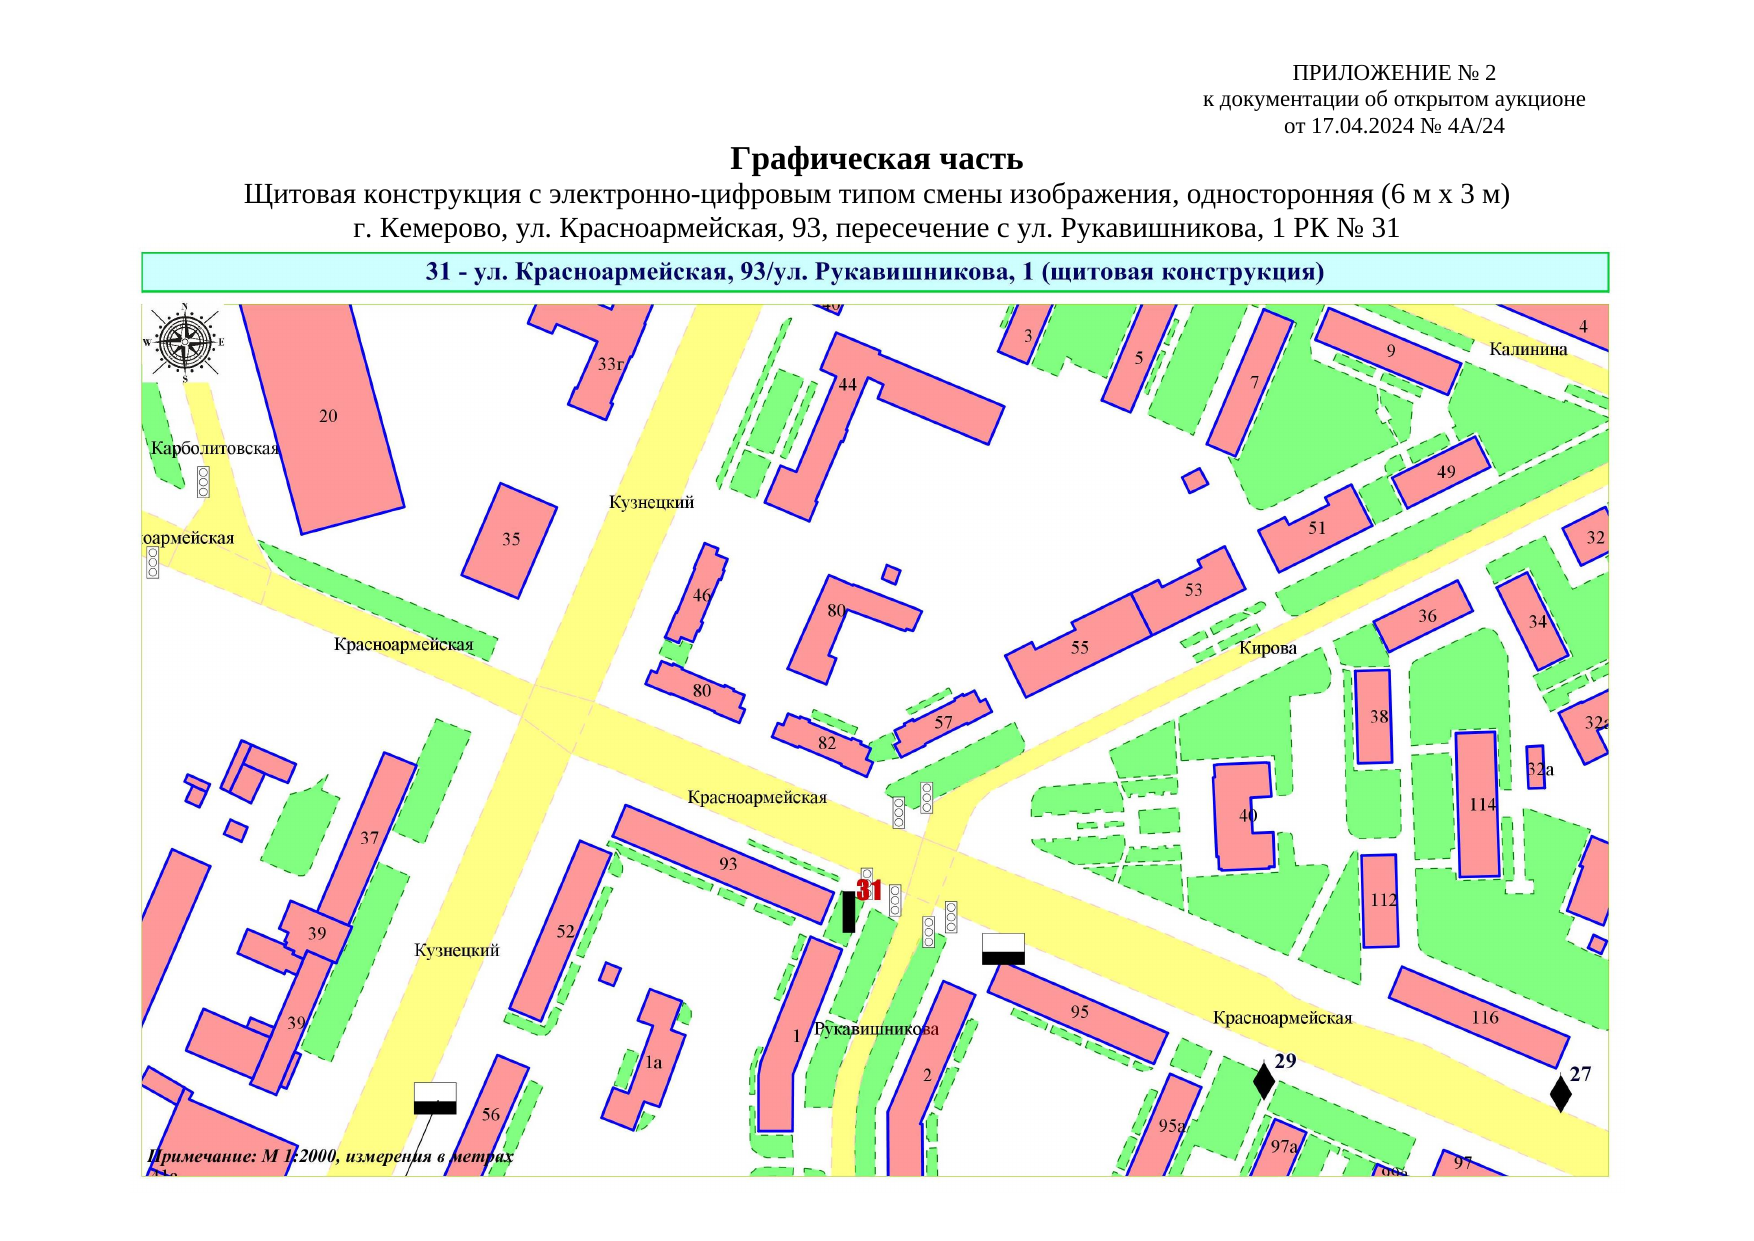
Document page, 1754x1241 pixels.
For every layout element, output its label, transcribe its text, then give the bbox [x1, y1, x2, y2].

picture [129, 243, 1625, 1193]
text от 17.04.2024 № 4А/24 [1152, 112, 1636, 138]
text г. Кемерово, ул. Красноармейская, 93, пересечение с ул. Рукавишникова, 1 РК № 31 [118, 210, 1636, 243]
text к документации об открытом аукционе [1152, 85, 1636, 112]
text ПРИЛОЖЕНИЕ № 2 [1152, 59, 1636, 85]
text Графическая часть [118, 138, 1636, 176]
text Щитовая конструкция с электронно-цифровым типом смены изображения, односторонняя (6 м х 3 м) [118, 176, 1636, 210]
